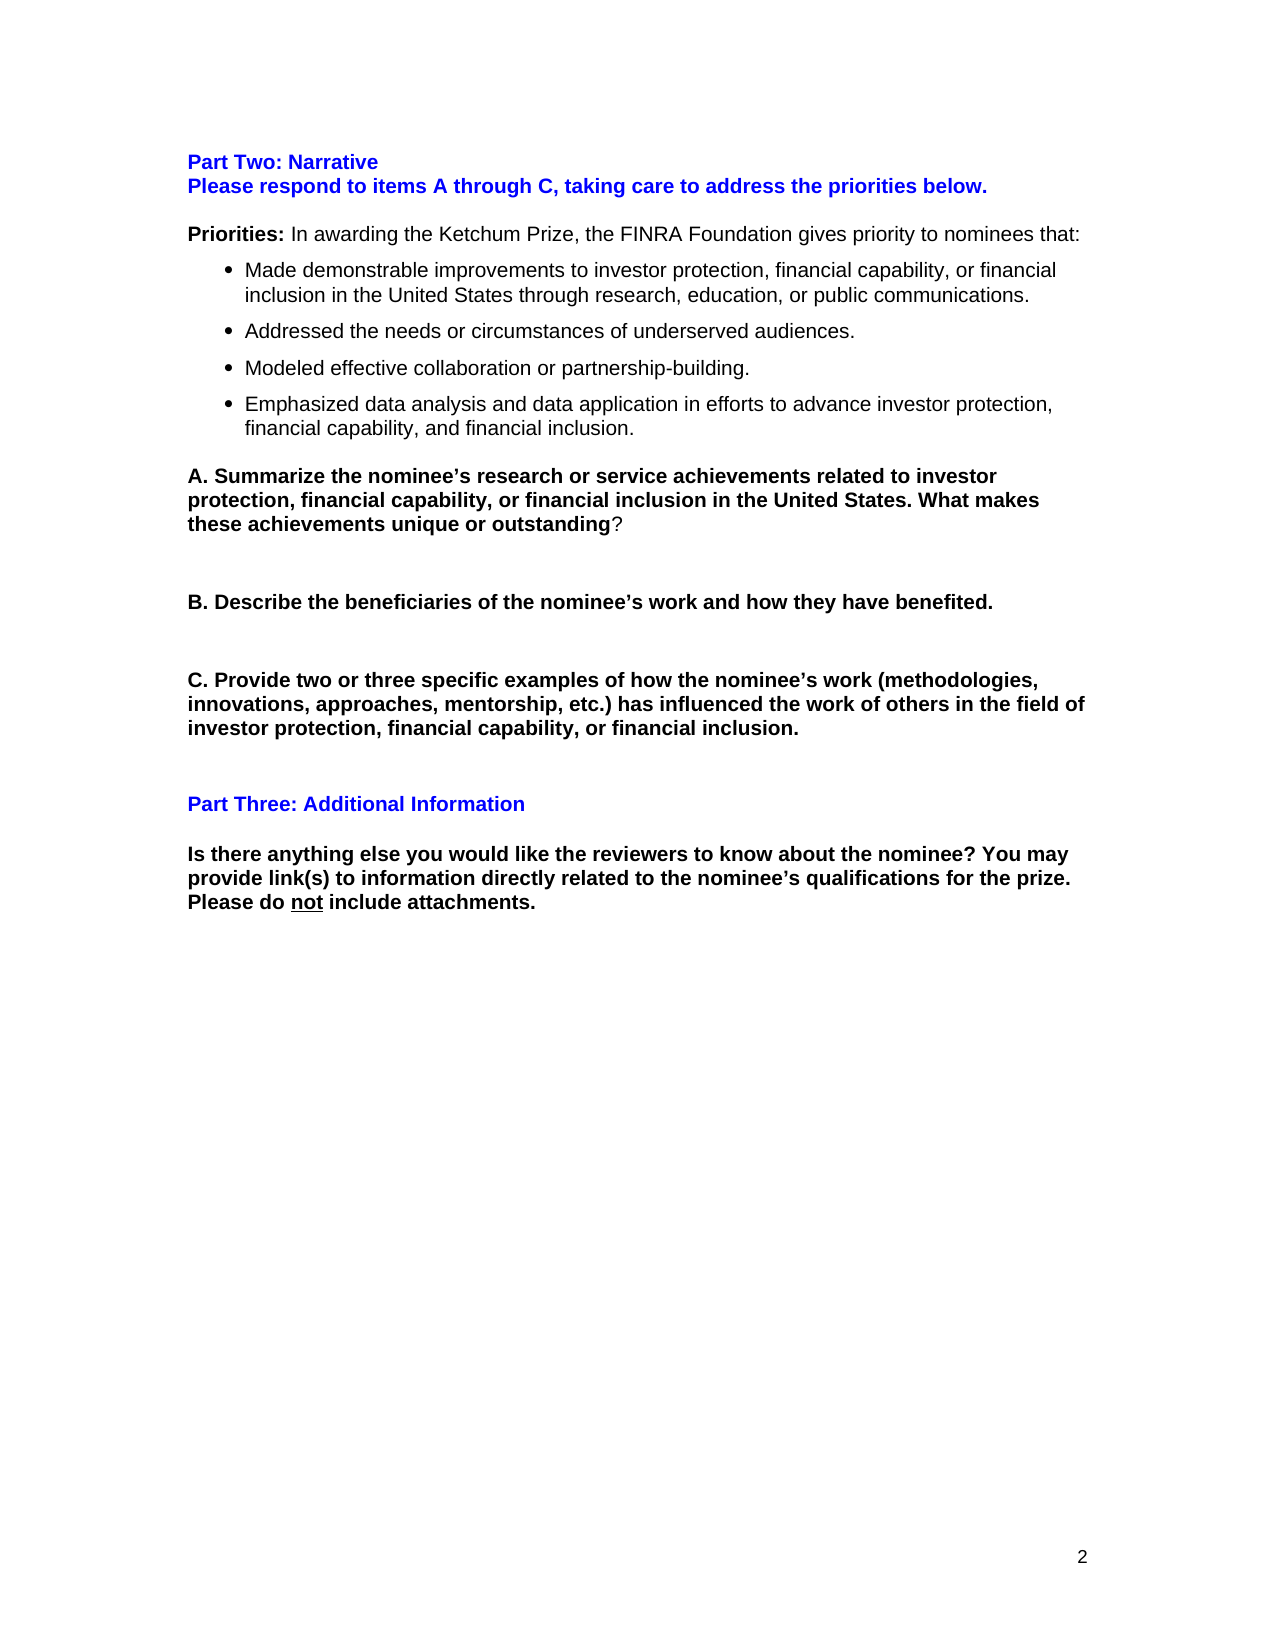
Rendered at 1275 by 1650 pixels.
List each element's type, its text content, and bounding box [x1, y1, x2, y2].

title Part Three: Additional Information [187, 792, 1087, 816]
title Part Two: Narrative [187, 150, 1087, 174]
text Priorities: In awarding the Ketchum Prize, the FINRA Foundation gives priority to nominees that: [187, 222, 1087, 246]
text B. Describe the beneficiaries of the nominee’s work and how they have benefited. [187, 590, 1087, 614]
title Please respond to items A through C, taking care to address the priorities below. [187, 174, 1087, 198]
list Emphasized data analysis and data application in efforts to advance investor protection, financial capability, and financial inclusion. [225, 392, 1087, 440]
text Is there anything else you would like the reviewers to know about the nominee? You may provide link(s) to information directly related to the nominee’s qualifications for the prize. Please do not include attachments. [187, 842, 1087, 914]
text A. Summarize the nominee’s research or service achievements related to investor protection, financial capability, or financial inclusion in the United States. What makes these achievements unique or outstanding? [187, 464, 1087, 536]
text C. Provide two or three specific examples of how the nominee’s work (methodologies, innovations, approaches, mentorship, etc.) has influenced the work of others in the field of investor protection, financial capability, or financial inclusion. [187, 668, 1087, 740]
list Modeled effective collaboration or partnership-building. [225, 355, 1087, 379]
list Addressed the needs or circumstances of underserved audiences. [225, 319, 1087, 343]
list Made demonstrable improvements to investor protection, financial capability, or financial inclusion in the United States through research, education, or public communications. [225, 258, 1087, 306]
